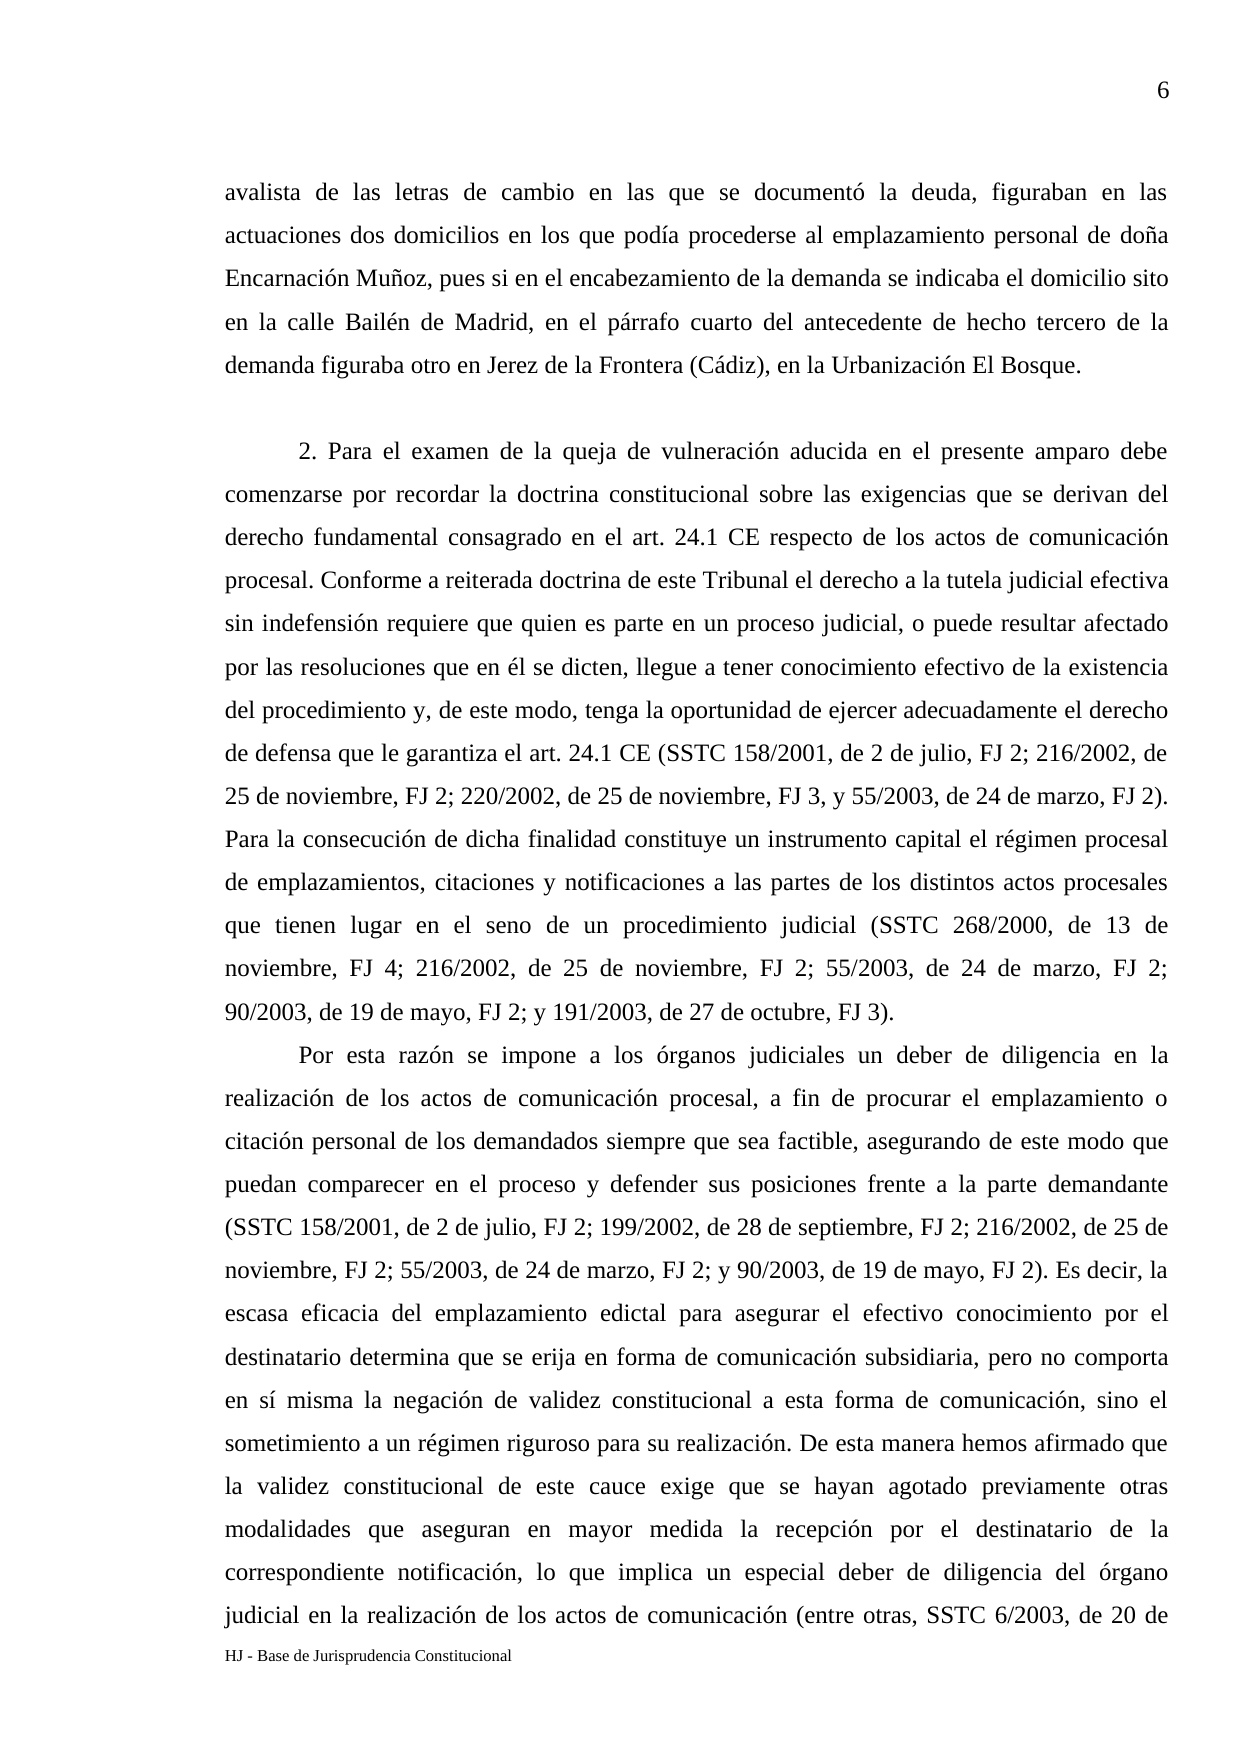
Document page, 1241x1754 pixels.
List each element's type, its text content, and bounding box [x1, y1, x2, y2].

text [224, 177, 1169, 378]
text 2. Para el examen de la queja de vulneración aducida en el presente amparo debe comenzarse por recordar la doctrina constitucional sobre las exigencias que se derivan del derecho fundamental consagrado en el art. 24.1 CE respecto de los actos de comunicación procesal. Conforme a reiterada doctrina de este Tribunal el derecho a la tutela judicial efectiva sin indefensión requiere que quien es parte en un proceso judicial, o puede resultar afectado por las resoluciones que en él se dicten, llegue a tener conocimiento efectivo de la existencia del procedimiento y, de este modo, tenga la oportunidad de ejercer adecuadamente el derecho de defensa que le garantiza el art. 24.1 CE (SSTC 158/2001, de 2 de julio, FJ 2; 216/2002, de 25 de noviembre, FJ 2; 220/2002, de 25 de noviembre, FJ 3, y 55/2003, de 24 de marzo, FJ 2). Para la consecución de dicha finalidad constituye un instrumento capital el régimen procesal de emplazamientos, citaciones y notificaciones a las partes de los distintos actos procesales que tienen lugar en el seno de un procedimiento judicial (SSTC 268/2000, de 13 de noviembre, FJ 4; 216/2002, de 25 de noviembre, FJ 2; 55/2003, de 24 de marzo, FJ 2; 90/2003, de 19 de mayo, FJ 2; y 191/2003, de 27 de octubre, FJ 3). [224, 436, 1169, 1025]
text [224, 1040, 1169, 1629]
